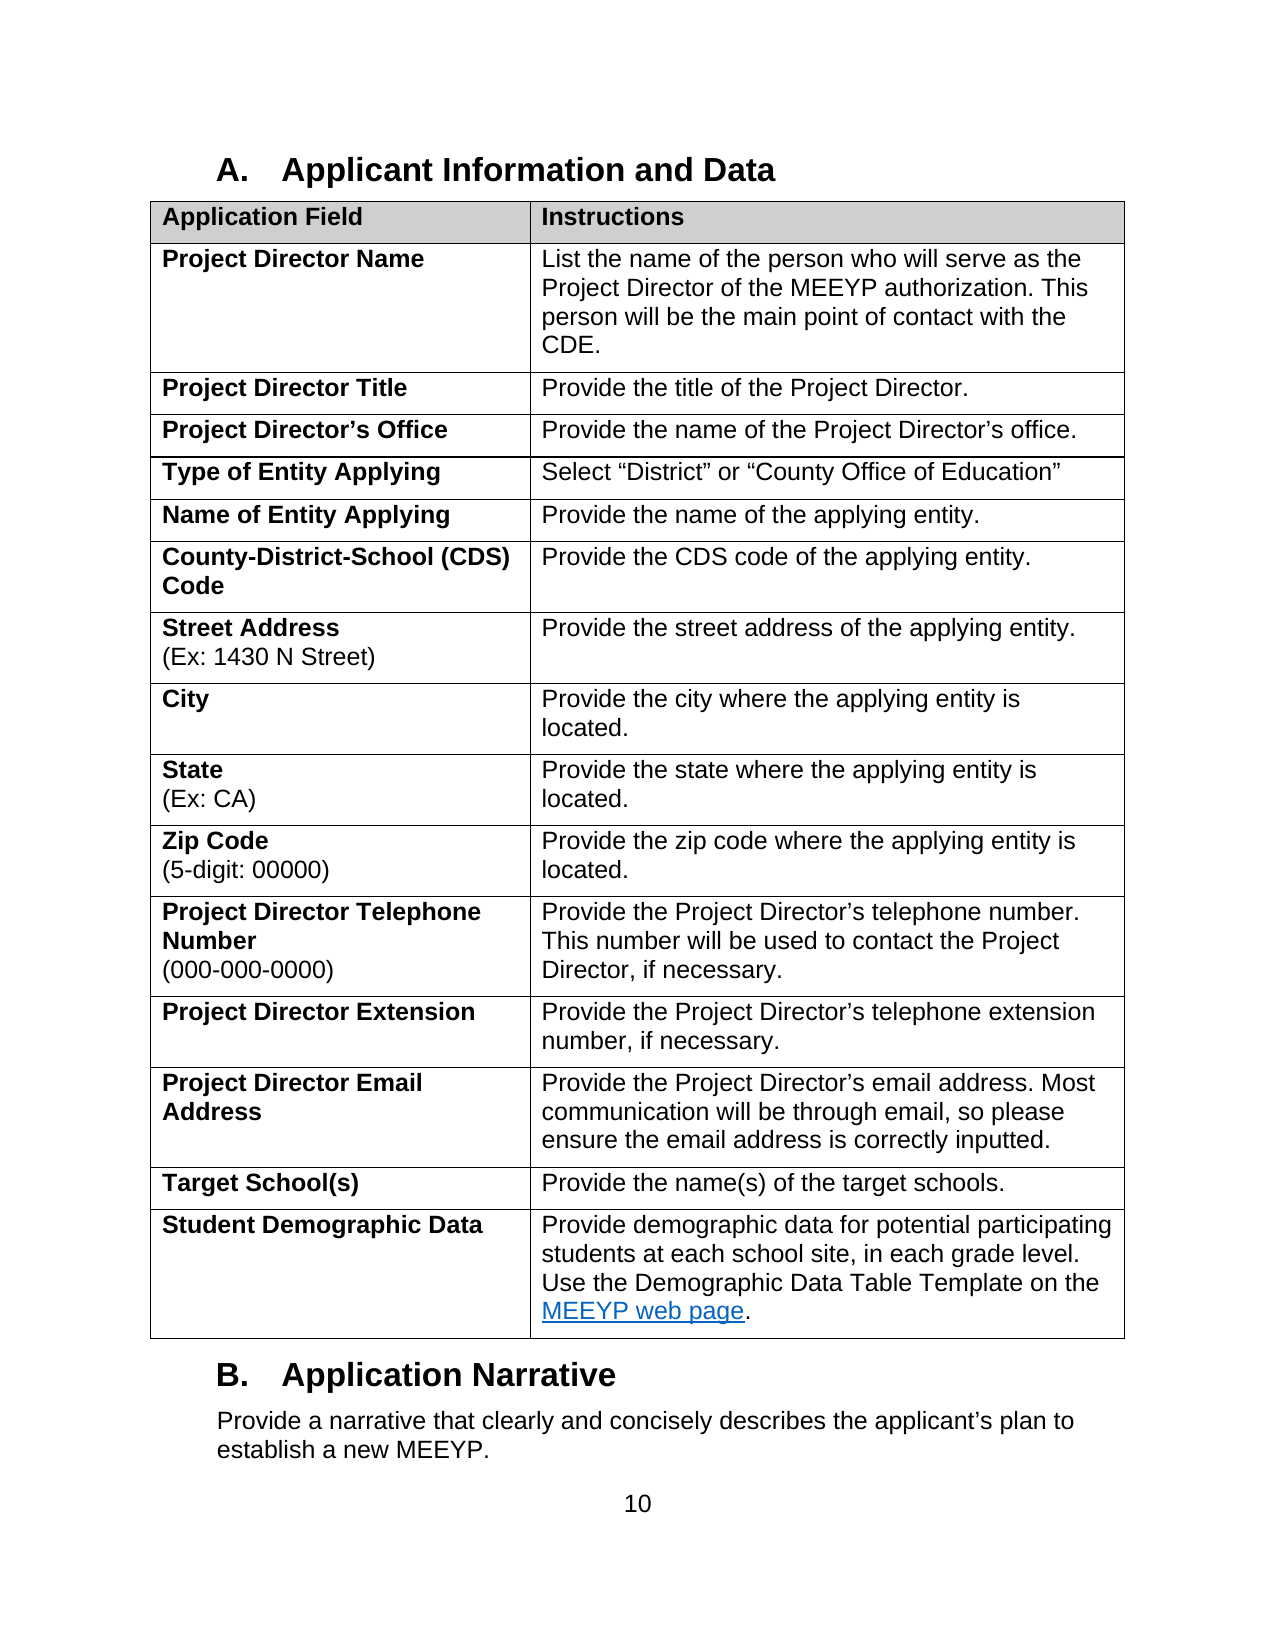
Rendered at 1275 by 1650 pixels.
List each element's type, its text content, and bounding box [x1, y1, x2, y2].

table_cell Provide the Project Director’s telephone number. This number will be used to contact the Project Director, if necessary. [531, 897, 1124, 996]
table_cell County-District-School (CDS) Code [151, 542, 530, 612]
subtitle Applicant Information and Data [216, 150, 1125, 188]
table_cell Street Address (Ex: 1430 N Street) [151, 613, 530, 683]
table_cell Project Director Telephone Number (000-000-0000) [151, 897, 530, 996]
table_cell Zip Code (5-digit: 00000) [151, 826, 530, 896]
table_cell Project Director Email Address [151, 1068, 530, 1167]
table_cell Type of Entity Applying [151, 458, 530, 499]
table_cell Provide the Project Director’s telephone extension number, if necessary. [531, 997, 1124, 1067]
table_cell Provide the title of the Project Director. [531, 373, 1124, 414]
table_header Application Field [151, 202, 530, 243]
subtitle Application Narrative [216, 1355, 1125, 1394]
table_cell State (Ex: CA) [151, 755, 530, 825]
table_cell Project Director Name [151, 244, 530, 372]
table_cell Project Director Extension [151, 997, 530, 1067]
table_cell Provide the name of the Project Director’s office. [531, 415, 1124, 456]
table_cell Provide the city where the applying entity is located. [531, 684, 1124, 754]
table_cell Provide demographic data for potential participating students at each school site, in each grade level. Use the Demographic Data Table Template on the MEEYP web page. [531, 1210, 1124, 1338]
text Provide a narrative that clearly and concisely describes the applicant’s plan to establish a new MEEYP. [217, 1406, 1114, 1464]
table_cell List the name of the person who will serve as the Project Director of the MEEYP authorization. This person will be the main point of contact with the CDE. [531, 244, 1124, 372]
table_cell Provide the zip code where the applying entity is located. [531, 826, 1124, 896]
table_cell Provide the Project Director’s email address. Most communication will be through email, so please ensure the email address is correctly inputted. [531, 1068, 1124, 1167]
table_cell City [151, 684, 530, 754]
table_cell Provide the name(s) of the target schools. [531, 1168, 1124, 1209]
table_cell Provide the CDS code of the applying entity. [531, 542, 1124, 612]
table_cell Provide the street address of the applying entity. [531, 613, 1124, 683]
table_cell Name of Entity Applying [151, 500, 530, 541]
table_header Instructions [531, 202, 1124, 243]
table_cell Provide the name of the applying entity. [531, 500, 1124, 541]
table_cell Project Director’s Office [151, 415, 530, 456]
table_cell Student Demographic Data [151, 1210, 530, 1338]
table_cell Project Director Title [151, 373, 530, 414]
table_cell Select “District” or “County Office of Education” [531, 458, 1124, 499]
table_cell Provide the state where the applying entity is located. [531, 755, 1124, 825]
table_cell Target School(s) [151, 1168, 530, 1209]
